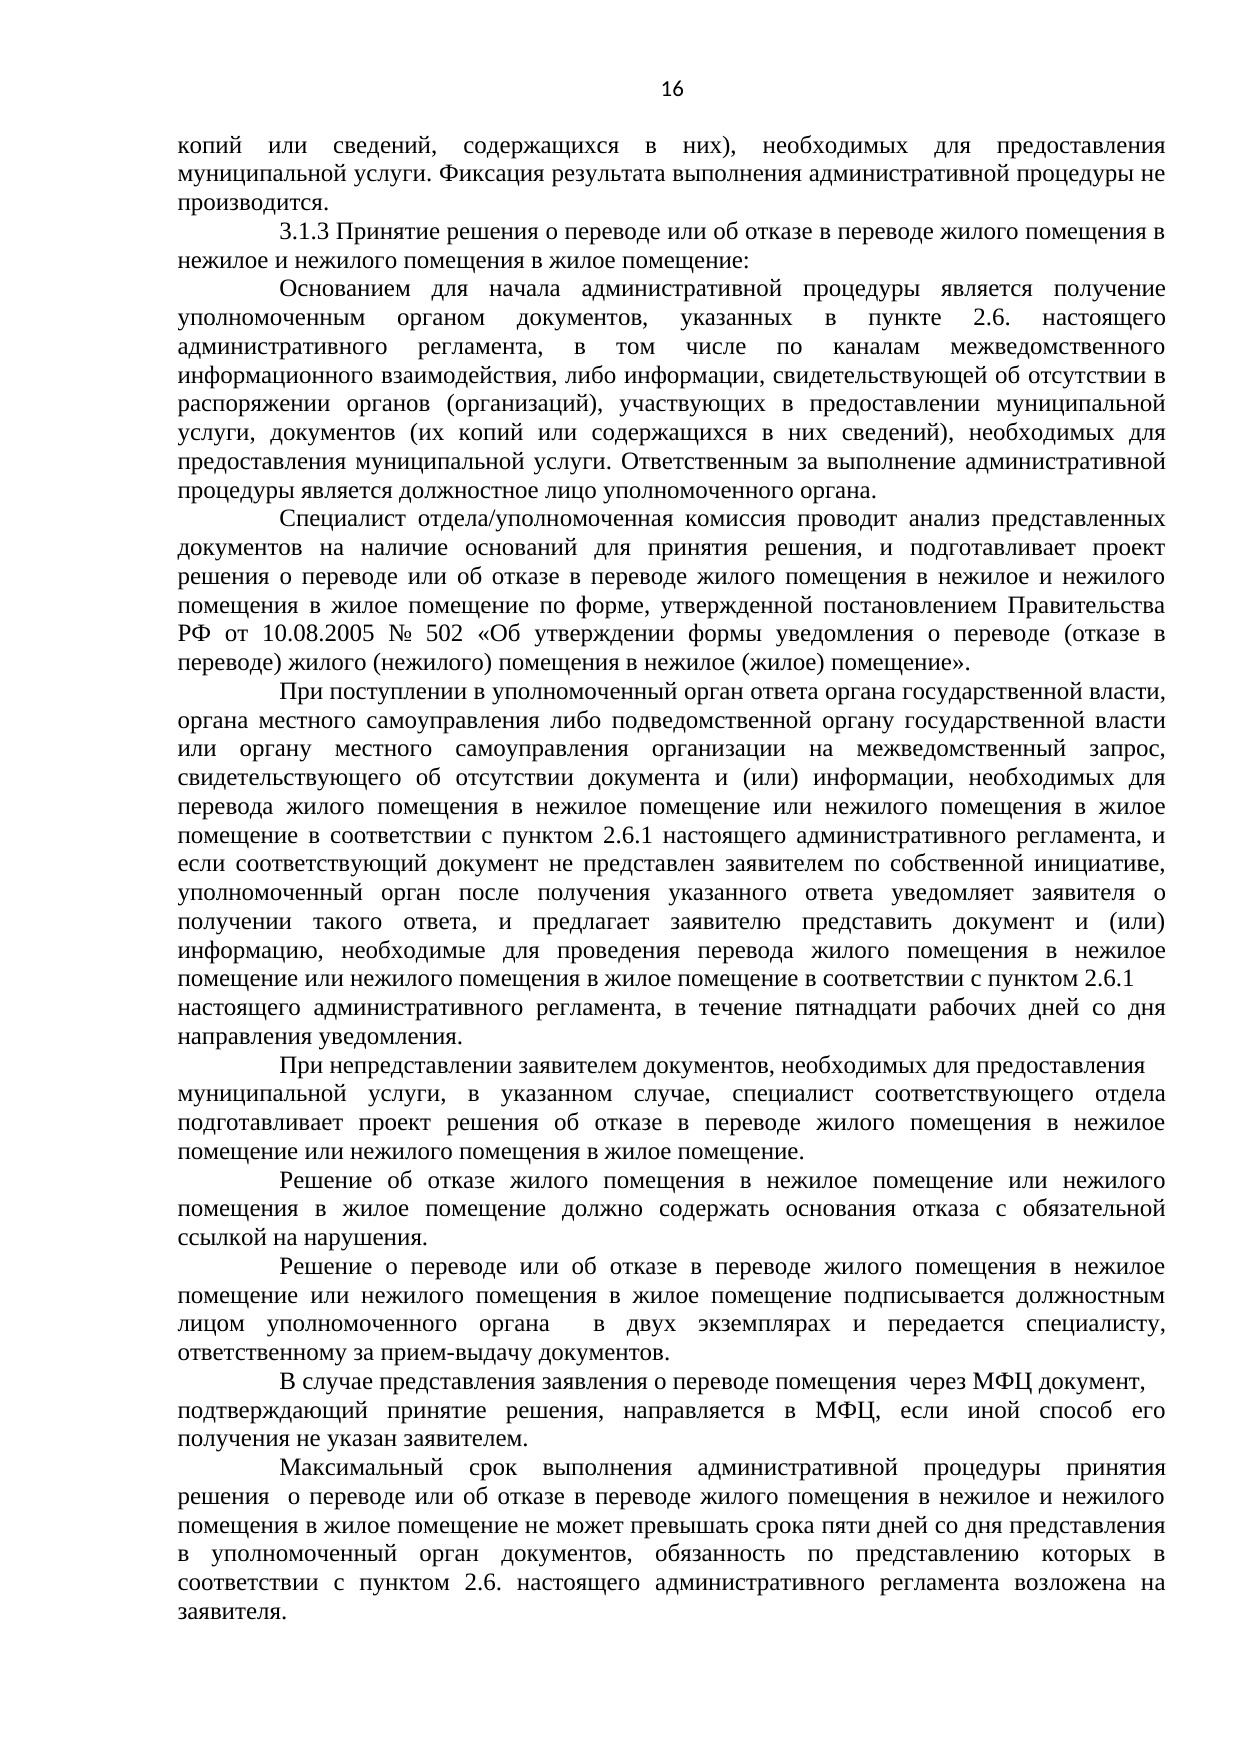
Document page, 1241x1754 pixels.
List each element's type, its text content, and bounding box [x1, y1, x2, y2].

text Максимальный срок выполнения административной процедуры принятия решения о переводе или об отказе в переводе жилого помещения в нежилое и нежилого помещения в жилое помещение не может превышать срока пяти дней со дня представления в уполномоченный орган документов, обязанность по представлению которых в соответствии с пунктом 2.6. настоящего административного регламента возложена на заявителя. [177, 1452, 1167, 1625]
text настоящего административного регламента, в течение пятнадцати рабочих дней со дня направления уведомления. [177, 992, 1167, 1050]
text При поступлении в уполномоченный орган ответа органа государственной власти, органа местного самоуправления либо подведомственной органу государственной власти или органу местного самоуправления организации на межведомственный запрос, свидетельствующего об отсутствии документа и (или) информации, необходимых для перевода жилого помещения в нежилое помещение или нежилого помещения в жилое помещение в соответствии с пунктом 2.6.1 настоящего административного регламента, и если соответствующий документ не представлен заявителем по собственной инициативе, уполномоченный орган после получения указанного ответа уведомляет заявителя о получении такого ответа, и предлагает заявителю представить документ и (или) информацию, необходимые для проведения перевода жилого помещения в нежилое помещение или нежилого помещения в жилое помещение в соответствии с пунктом 2.6.1 [177, 676, 1167, 992]
text При непредставлении заявителем документов, необходимых для предоставления [177, 1050, 1167, 1078]
text Основанием для начала административной процедуры является получение уполномоченным органом документов, указанных в пункте 2.6. настоящего административного регламента, в том числе по каналам межведомственного информационного взаимодействия, либо информации, свидетельствующей об отсутствии в распоряжении органов (организаций), участвующих в предоставлении муниципальной услуги, документов (их копий или содержащихся в них сведений), необходимых для предоставления муниципальной услуги. Ответственным за выполнение административной процедуры является должностное лицо уполномоченного органа. [177, 273, 1167, 503]
text Решение об отказе жилого помещения в нежилое помещение или нежилого помещения в жилое помещение должно содержать основания отказа с обязательной ссылкой на нарушения. [177, 1165, 1167, 1251]
text 3.1.3 Принятие решения о переводе или об отказе в переводе жилого помещения в нежилое и нежилого помещения в жилое помещение: [177, 216, 1167, 273]
text муниципальной услуги, в указанном случае, специалист соответствующего отдела подготавливает проект решения об отказе в переводе жилого помещения в нежилое помещение или нежилого помещения в жилое помещение. [177, 1078, 1167, 1165]
text подтверждающий принятие решения, направляется в МФЦ, если иной способ его получения не указан заявителем. [177, 1395, 1167, 1452]
text Специалист отдела/уполномоченная комиссия проводит анализ представленных документов на наличие оснований для принятия решения, и подготавливает проект решения о переводе или об отказе в переводе жилого помещения в нежилое и нежилого помещения в жилое помещение по форме, утвержденной постановлением Правительства РФ от 10.08.2005 № 502 «Об утверждении формы уведомления о переводе (отказе в переводе) жилого (нежилого) помещения в нежилое (жилое) помещение». [177, 503, 1167, 676]
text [177, 130, 1167, 216]
text В случае представления заявления о переводе помещения через МФЦ документ, [177, 1366, 1167, 1395]
text Решение о переводе или об отказе в переводе жилого помещения в нежилое помещение или нежилого помещения в жилое помещение подписывается должностным лицом уполномоченного органа в двух экземплярах и передается специалисту, ответственному за прием-выдачу документов. [177, 1251, 1167, 1366]
